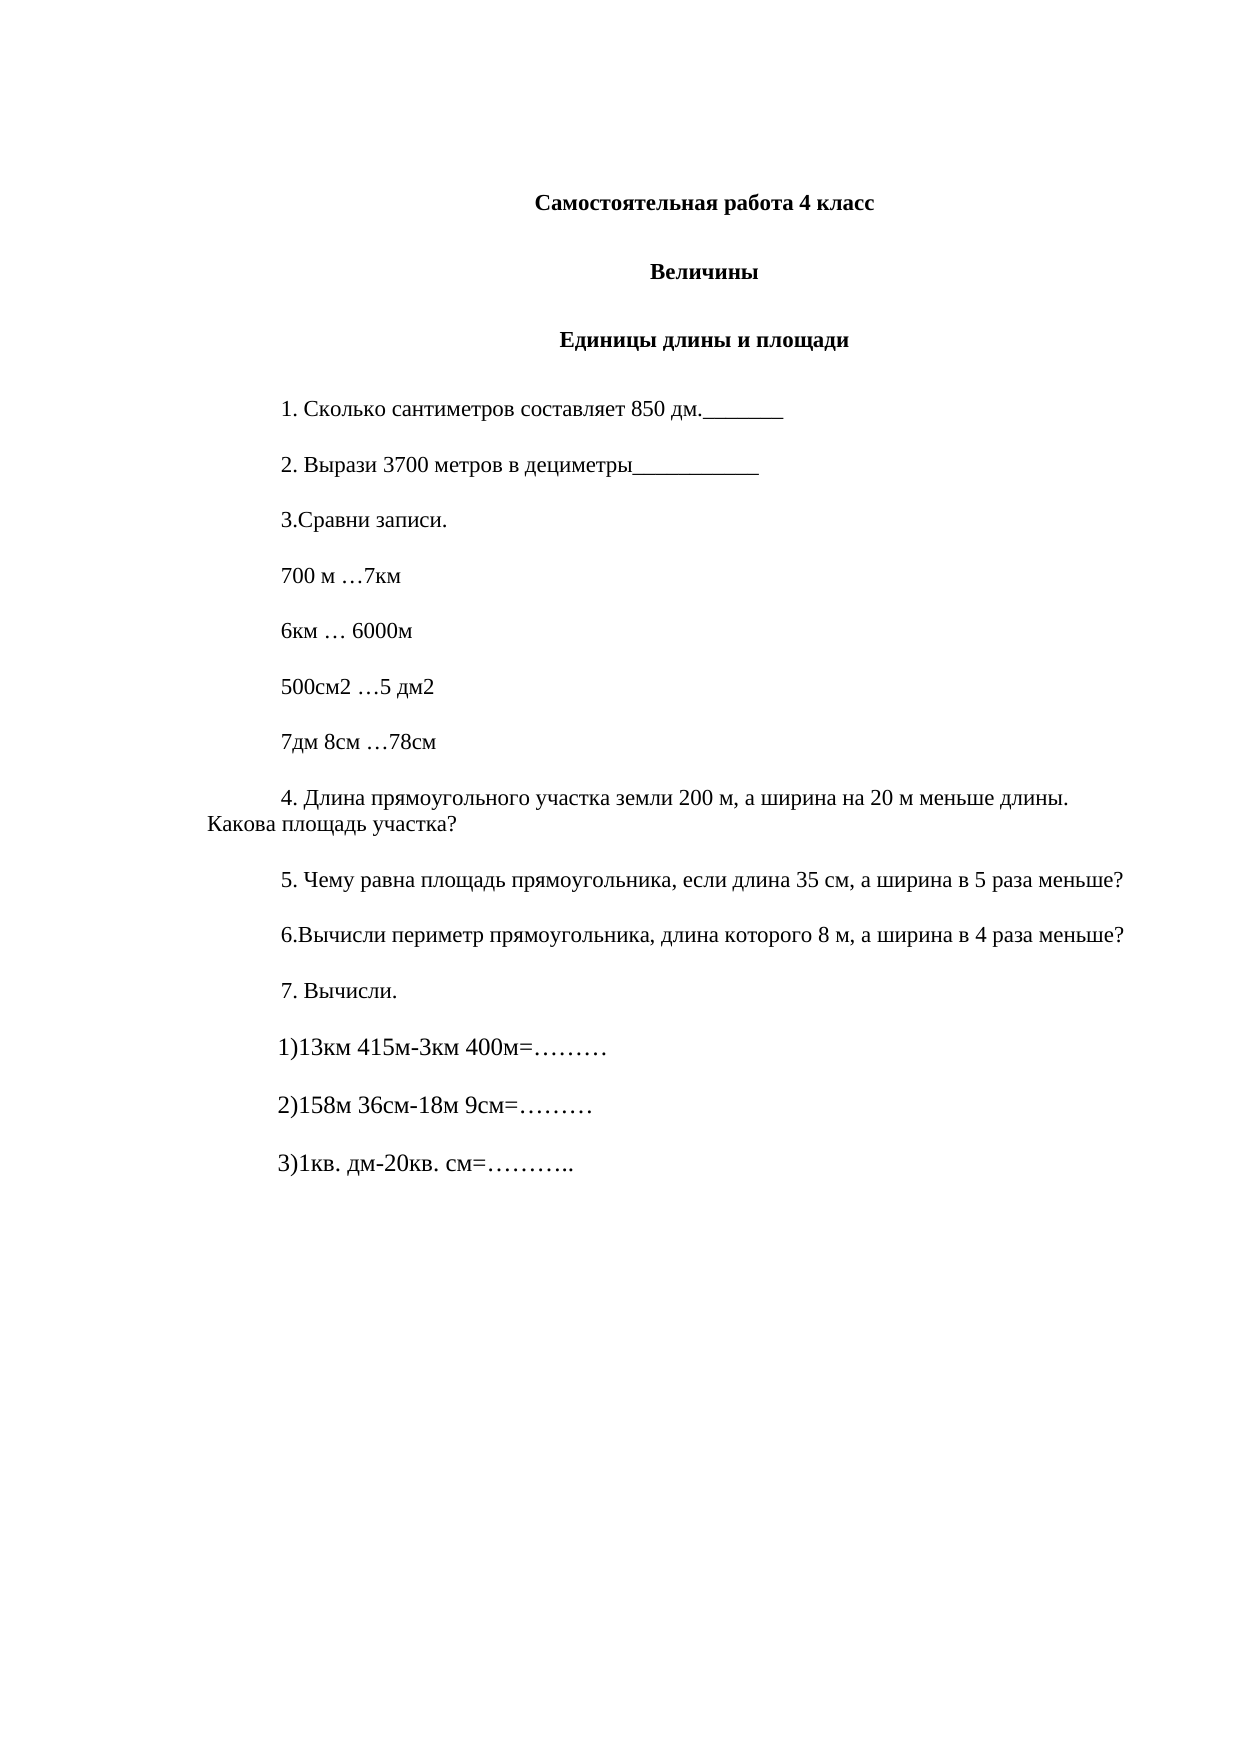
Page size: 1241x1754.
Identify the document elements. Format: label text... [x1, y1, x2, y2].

text 6.Вычисли периметр прямоугольника, длина которого 8 м, а ширина в 4 раза меньше? [207, 921, 1128, 948]
text 3.Сравни записи. [207, 506, 1128, 533]
text Самостоятельная работа 4 класс [207, 189, 1128, 216]
text 6км … 6000м [207, 617, 1128, 644]
text 3)1кв. дм-20кв. см=……….. [177, 1148, 1152, 1177]
text 500см2 …5 дм2 [207, 673, 1128, 699]
text 4. Длина прямоугольного участка земли 200 м, а ширина на 20 м меньше длины. Какова площадь участка? [207, 784, 1128, 837]
text Величины [207, 258, 1128, 284]
text 2. Вырази 3700 метров в дециметры___________ [207, 451, 1128, 477]
text 1. Сколько сантиметров составляет 850 дм._______ [207, 395, 1128, 422]
text Единицы длины и площади [207, 327, 1128, 353]
text 2)158м 36см-18м 9см=……… [177, 1090, 1152, 1119]
text 1)13км 415м-3км 400м=……… [177, 1032, 1152, 1061]
text 7. Вычисли. [207, 977, 1128, 1003]
text 5. Чему равна площадь прямоугольника, если длина 35 см, а ширина в 5 раза меньше? [207, 866, 1128, 892]
text 7дм 8см …78см [207, 728, 1128, 755]
text 700 м …7км [207, 562, 1128, 588]
